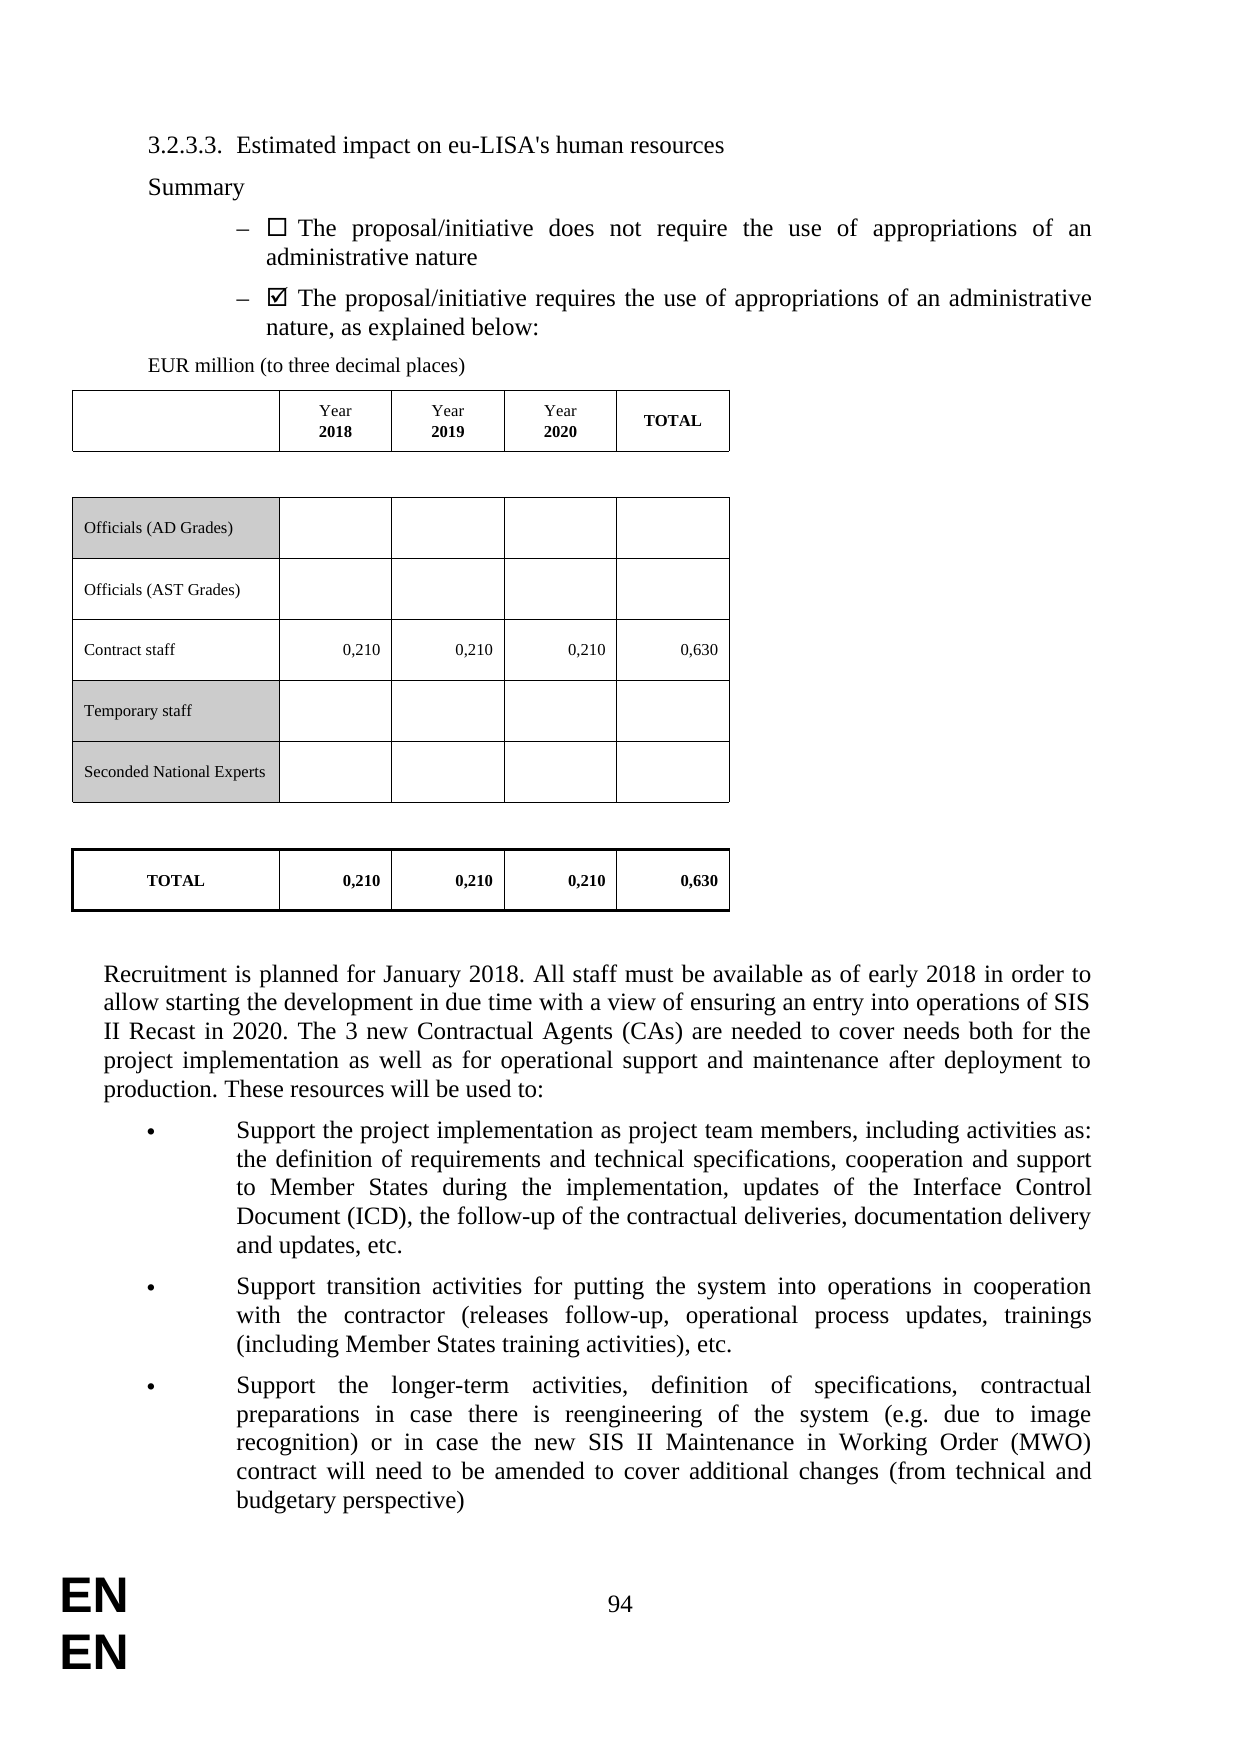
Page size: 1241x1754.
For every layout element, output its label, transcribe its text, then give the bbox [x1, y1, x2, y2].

table_cell [505, 559, 616, 619]
text Support the project implementation as project team members, including activities as: the definition of requirements and technical specifications, cooperation and support to Member States during the implementation, updates of the Interface Control Document (ICD), the follow-up of the contractual deliveries, documentation delivery and updates, etc. [148, 1115, 1092, 1259]
table_cell [505, 742, 616, 802]
table_cell [280, 681, 391, 741]
table_cell 0,210 [392, 620, 504, 680]
table_cell 0,630 [617, 620, 729, 680]
table_cell Officials (AST Grades) [73, 559, 279, 619]
text Recruitment is planned for January 2018. All staff must be available as of early 2018 in order to allow starting the development in due time with a view of ensuring an entry into operations of SIS II Recast in 2020. The 3 new Contractual Agents (CAs) are needed to cover needs both for the project implementation as well as for operational support and maintenance after deployment to production. These resources will be used to: [103, 959, 1092, 1102]
table_cell Temporary staff [73, 681, 279, 741]
table_cell Seconded National Experts [73, 742, 279, 802]
table_cell [617, 559, 729, 619]
text EUR million (to three decimal places) [148, 353, 1092, 377]
table_header TOTAL [74, 851, 279, 909]
table_header TOTAL [617, 391, 729, 451]
table_header 0,210 [392, 851, 504, 909]
table_header [73, 391, 279, 451]
table_header Year 2018 [280, 391, 391, 451]
table_header [617, 498, 729, 558]
list The proposal/initiative requires the use of appropriations of an administrative nature, as explained below: [236, 283, 1092, 341]
text Support the longer-term activities, definition of specifications, contractual preparations in case there is reengineering of the system (e.g. due to image recognition) or in case the new SIS II Maintenance in Working Order (MWO) contract will need to be amended to cover additional changes (from technical and budgetary perspective) [148, 1370, 1092, 1514]
table_cell [505, 681, 616, 741]
table_cell [617, 681, 729, 741]
table_cell [280, 559, 391, 619]
table_header 0,210 [280, 851, 391, 909]
table_cell 0,210 [280, 620, 391, 680]
table_cell [392, 681, 504, 741]
table_header [280, 498, 391, 558]
table_cell Contract staff [73, 620, 279, 680]
table_cell [280, 742, 391, 802]
table_header Year 2020 [505, 391, 616, 451]
table_cell [392, 559, 504, 619]
table_cell 0,210 [505, 620, 616, 680]
table_header Year 2019 [392, 391, 504, 451]
table_header [505, 498, 616, 558]
list The proposal/initiative does not require the use of appropriations of an administrative nature [236, 213, 1092, 271]
table_header Officials (AD Grades) [73, 498, 279, 558]
text Summary [148, 172, 1092, 201]
table_header 0,210 [505, 851, 616, 909]
table_header 0,630 [617, 851, 729, 909]
subtitle 3.2.3.3. Estimated impact on eu-LISA's human resources [148, 131, 1092, 159]
table_header [392, 498, 504, 558]
table_cell [392, 742, 504, 802]
text Support transition activities for putting the system into operations in cooperation with the contractor (releases follow-up, operational process updates, trainings (including Member States training activities), etc. [148, 1271, 1092, 1357]
table_cell [617, 742, 729, 802]
